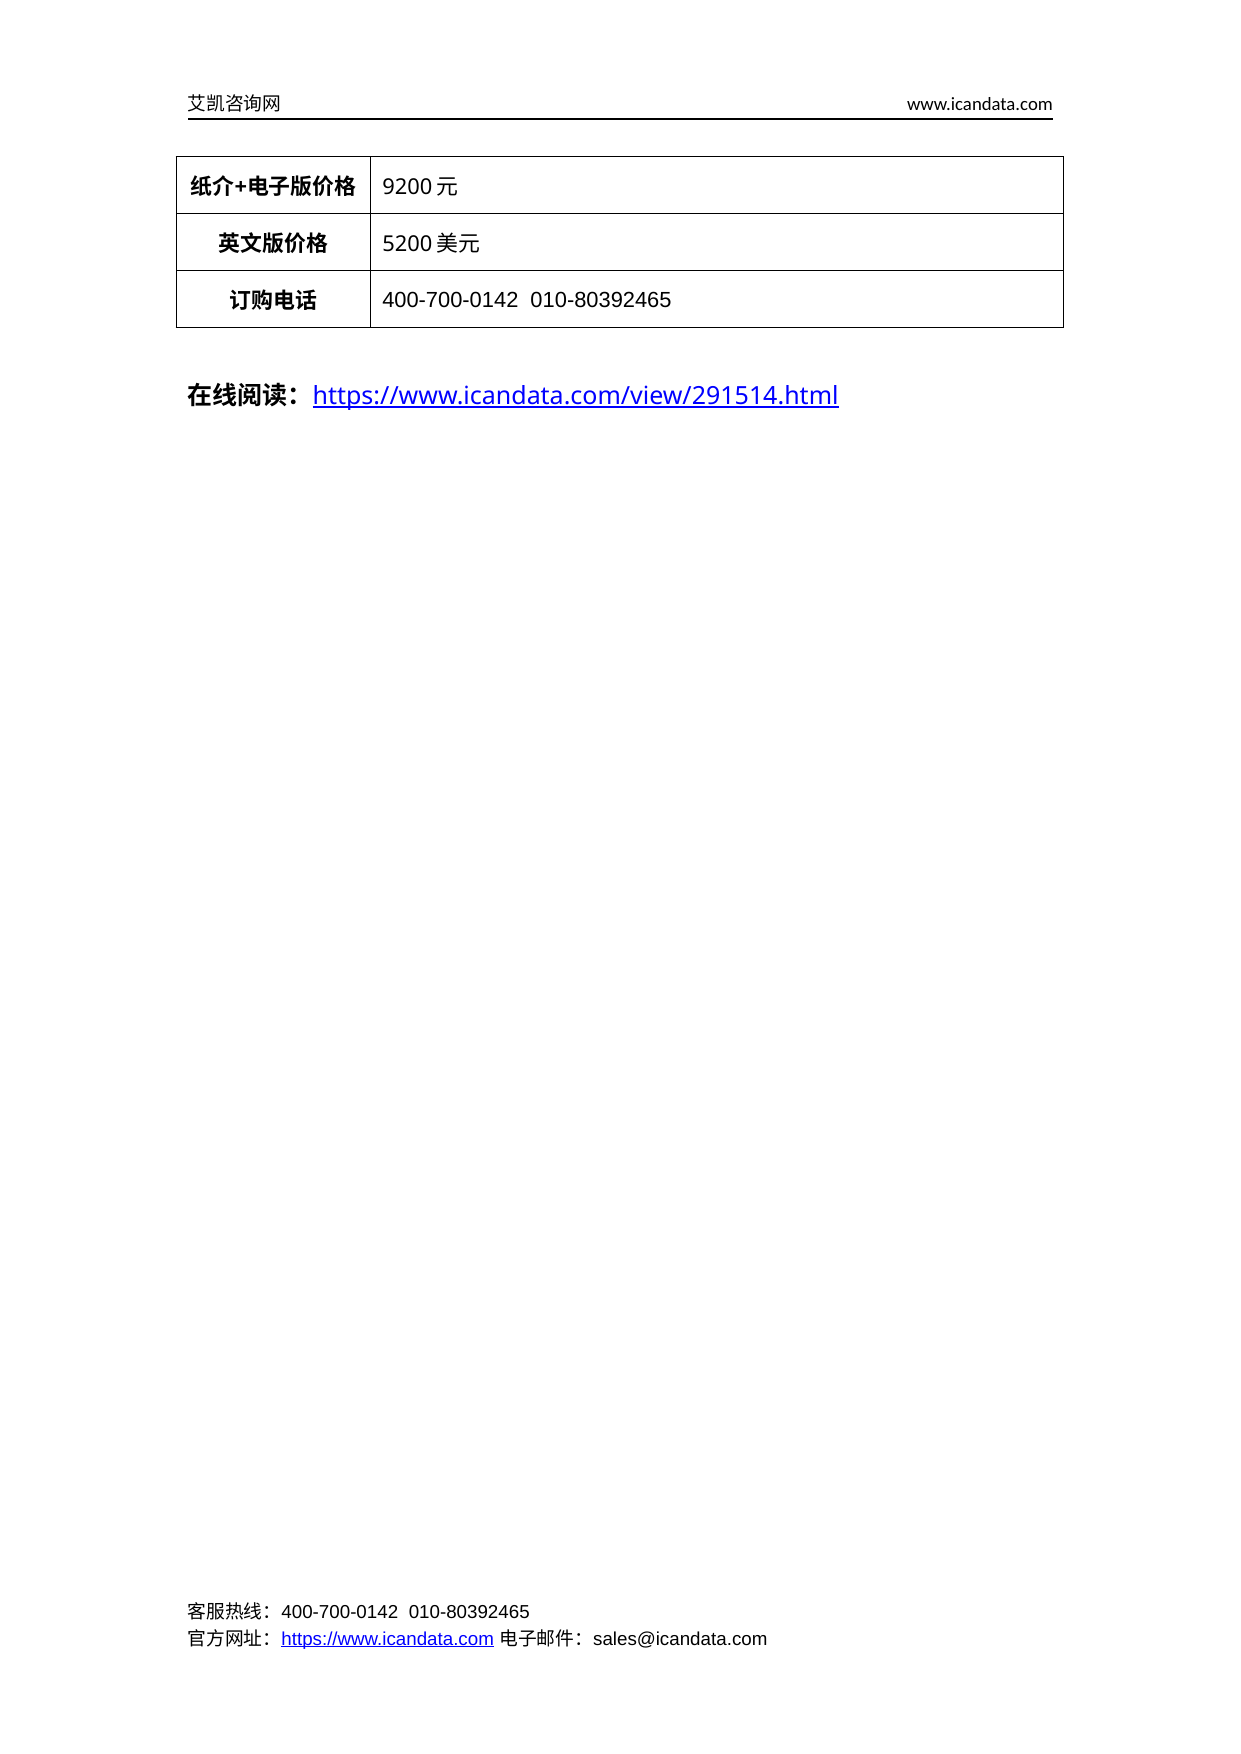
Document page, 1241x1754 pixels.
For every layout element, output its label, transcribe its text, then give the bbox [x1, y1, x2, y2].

table_cell 9200元 [371, 157, 1063, 213]
table_cell 5200美元 [371, 214, 1063, 270]
table_cell 纸介+电子版价格 [177, 157, 370, 213]
table_cell 英文版价格 [177, 214, 370, 270]
text 在线阅读：https://www.icandata.com/view/291514.html [187, 361, 1053, 426]
table_cell 订购电话 [177, 271, 370, 327]
table_cell 400-700-0142 010-80392465 [371, 271, 1063, 327]
